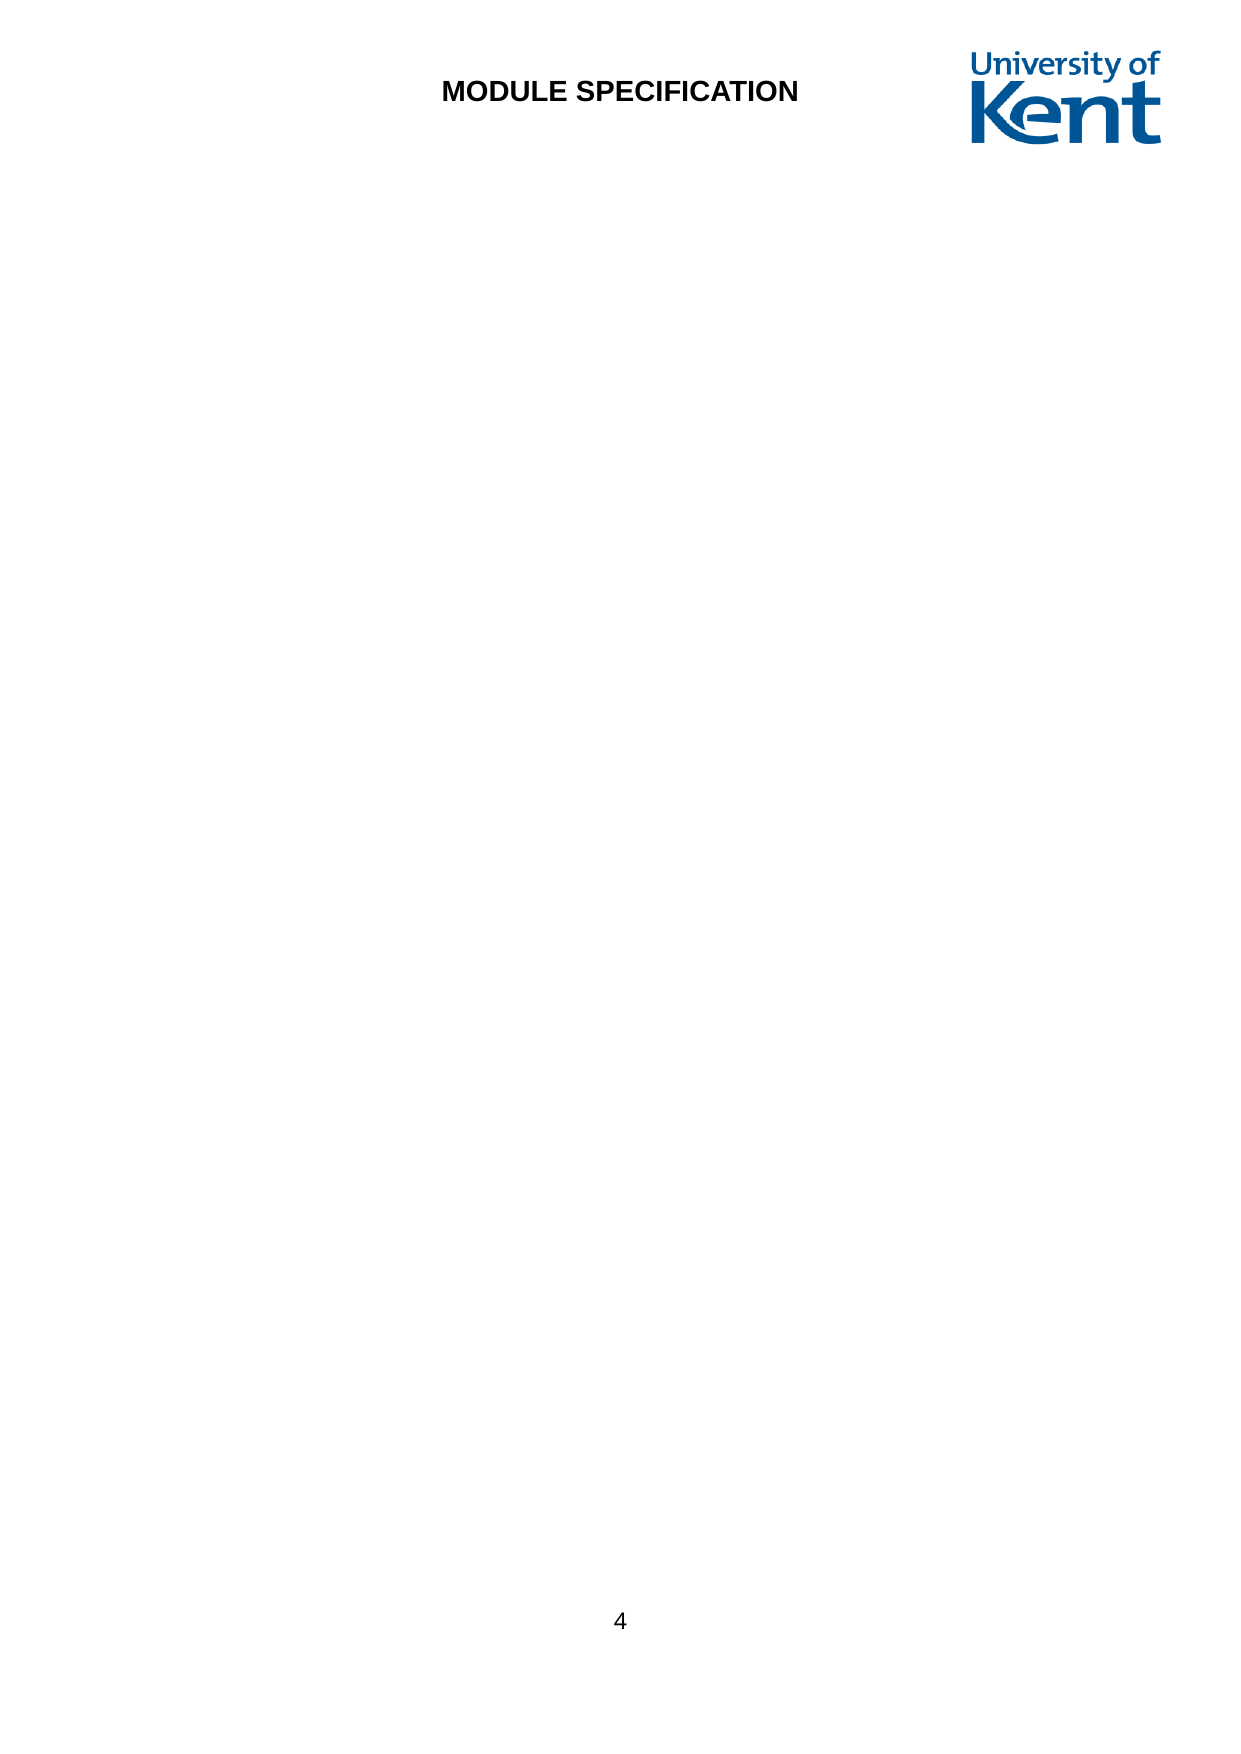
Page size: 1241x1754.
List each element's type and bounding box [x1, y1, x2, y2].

picture [970, 48, 1163, 145]
